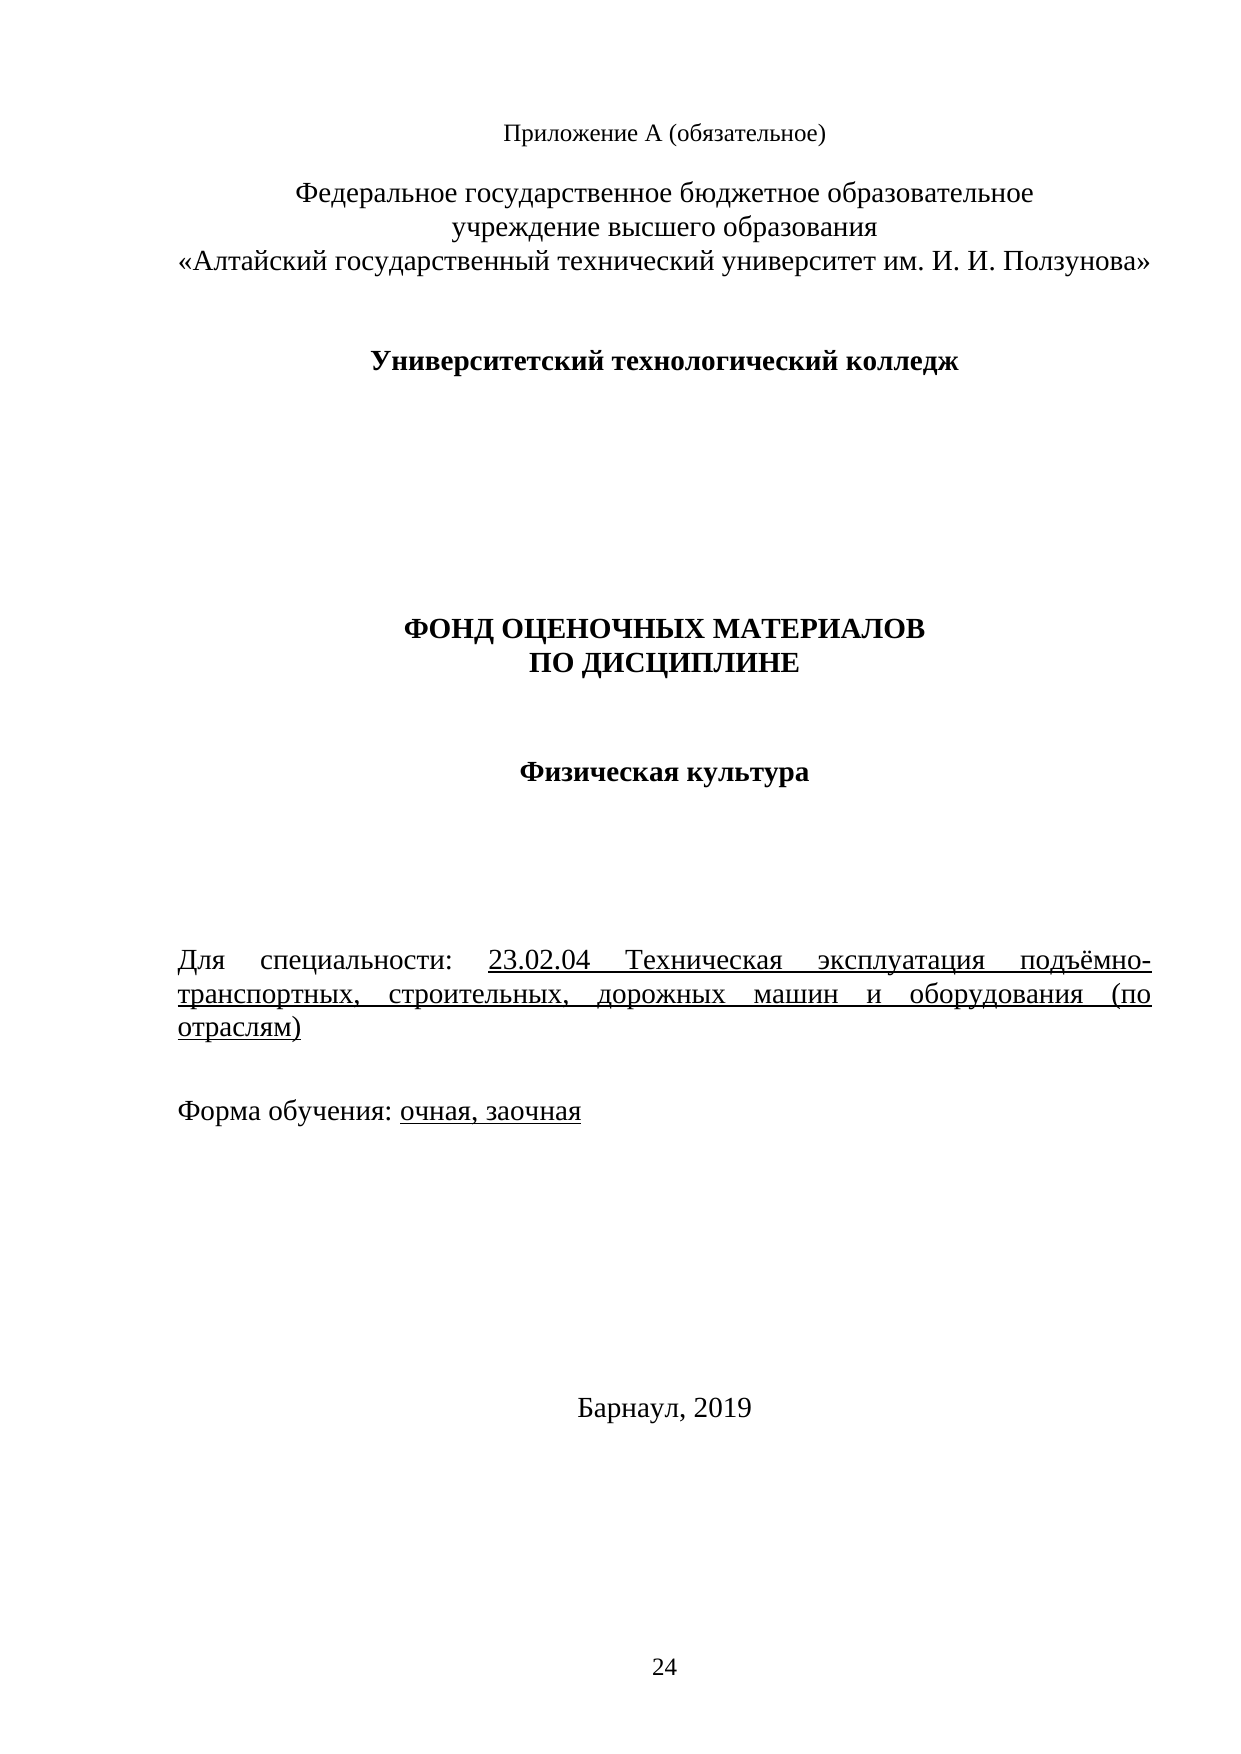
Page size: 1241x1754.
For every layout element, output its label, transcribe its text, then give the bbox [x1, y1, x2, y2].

text Барнаул, 2019 [177, 1391, 1152, 1424]
text ФОНД ОЦЕНОЧНЫХ МАТЕРИАЛОВ [177, 612, 1152, 645]
text Для специальности: 23.02.04 Техническая эксплуатация подъёмно-транспортных, строительных, дорожных машин и оборудования (по отраслям) [177, 942, 1152, 1005]
text «Алтайский государственный технический университет им. И. И. Ползунова» [177, 243, 1152, 276]
text ПО ДИСЦИПЛИНЕ [177, 645, 1152, 679]
text учреждение высшего образования [177, 209, 1152, 243]
subtitle Приложение А (обязательное) [177, 118, 1152, 147]
text Для специальности: 23.02.04 Техническая эксплуатация подъёмно-транспортных, строительных, дорожных машин и оборудования (по отраслям) [177, 1006, 1152, 1043]
text Университетский технологический колледж [177, 343, 1152, 377]
text Форма обучения: очная, заочная [177, 1093, 1152, 1127]
text Федеральное государственное бюджетное образовательное [177, 176, 1152, 209]
text Физическая культура [177, 754, 1152, 788]
